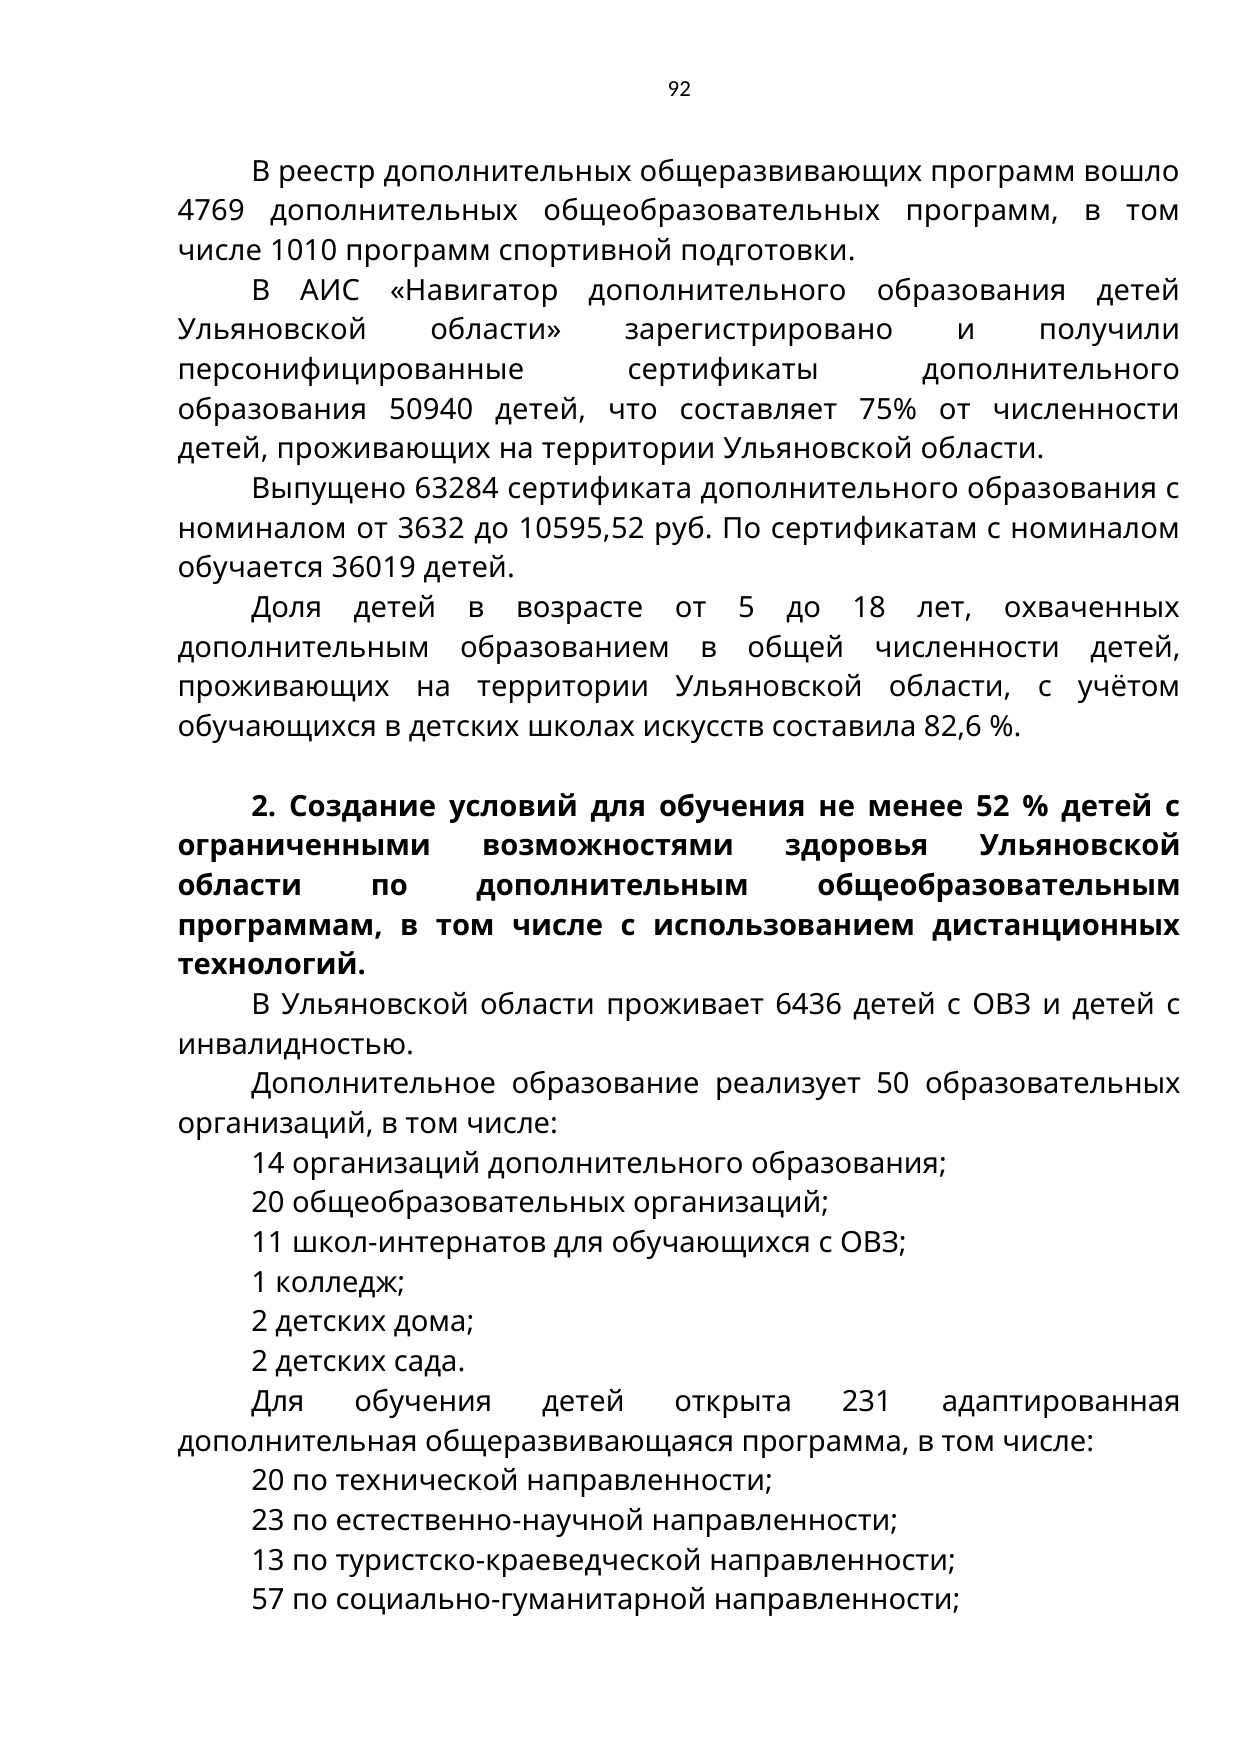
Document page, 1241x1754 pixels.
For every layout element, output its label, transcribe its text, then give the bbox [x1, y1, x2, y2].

text В АИС «Навигатор дополнительного образования детей Ульяновской области» зарегистрировано и получили персонифицированные сертификаты дополнительного образования 50940 детей, что составляет 75% от численности детей, проживающих на территории Ульяновской области. [177, 269, 1181, 467]
text В Ульяновской области проживает 6436 детей с ОВЗ и детей с инвалидностью. [177, 983, 1181, 1063]
text 57 по социально-гуманитарной направленности; [177, 1578, 1181, 1618]
text 20 общеобразовательных организаций; [177, 1182, 1181, 1221]
text 2 детских сада. [177, 1340, 1181, 1380]
text 20 по технической направленности; [177, 1459, 1181, 1499]
text В реестр дополнительных общеразвивающих программ вошло 4769 дополнительных общеобразовательных программ, в том числе 1010 программ спортивной подготовки. [177, 150, 1181, 269]
text Для обучения детей открыта 231 адаптированная дополнительная общеразвивающаяся программа, в том числе: [177, 1380, 1181, 1459]
text 2. Создание условий для обучения не менее 52 % детей с ограниченными возможностями здоровья Ульяновской области по дополнительным общеобразовательным программам, в том числе с использованием дистанционных технологий. [177, 785, 1181, 983]
text 2 детских дома; [177, 1301, 1181, 1340]
text Выпущено 63284 сертификата дополнительного образования с номиналом от 3632 до 10595,52 руб. По сертификатам с номиналом обучается 36019 детей. [177, 467, 1181, 586]
text 23 по естественно-научной направленности; [177, 1499, 1181, 1539]
text 11 школ-интернатов для обучающихся с ОВЗ; [177, 1221, 1181, 1261]
text Доля детей в возрасте от 5 до 18 лет, охваченных дополнительным образованием в общей численности детей, проживающих на территории Ульяновской области, с учётом обучающихся в детских школах искусств составила 82,6 %. [177, 586, 1181, 745]
text 14 организаций дополнительного образования; [177, 1142, 1181, 1182]
text 1 колледж; [177, 1261, 1181, 1301]
text Дополнительное образование реализует 50 образовательных организаций, в том числе: [177, 1063, 1181, 1142]
text 13 по туристско-краеведческой направленности; [177, 1539, 1181, 1578]
